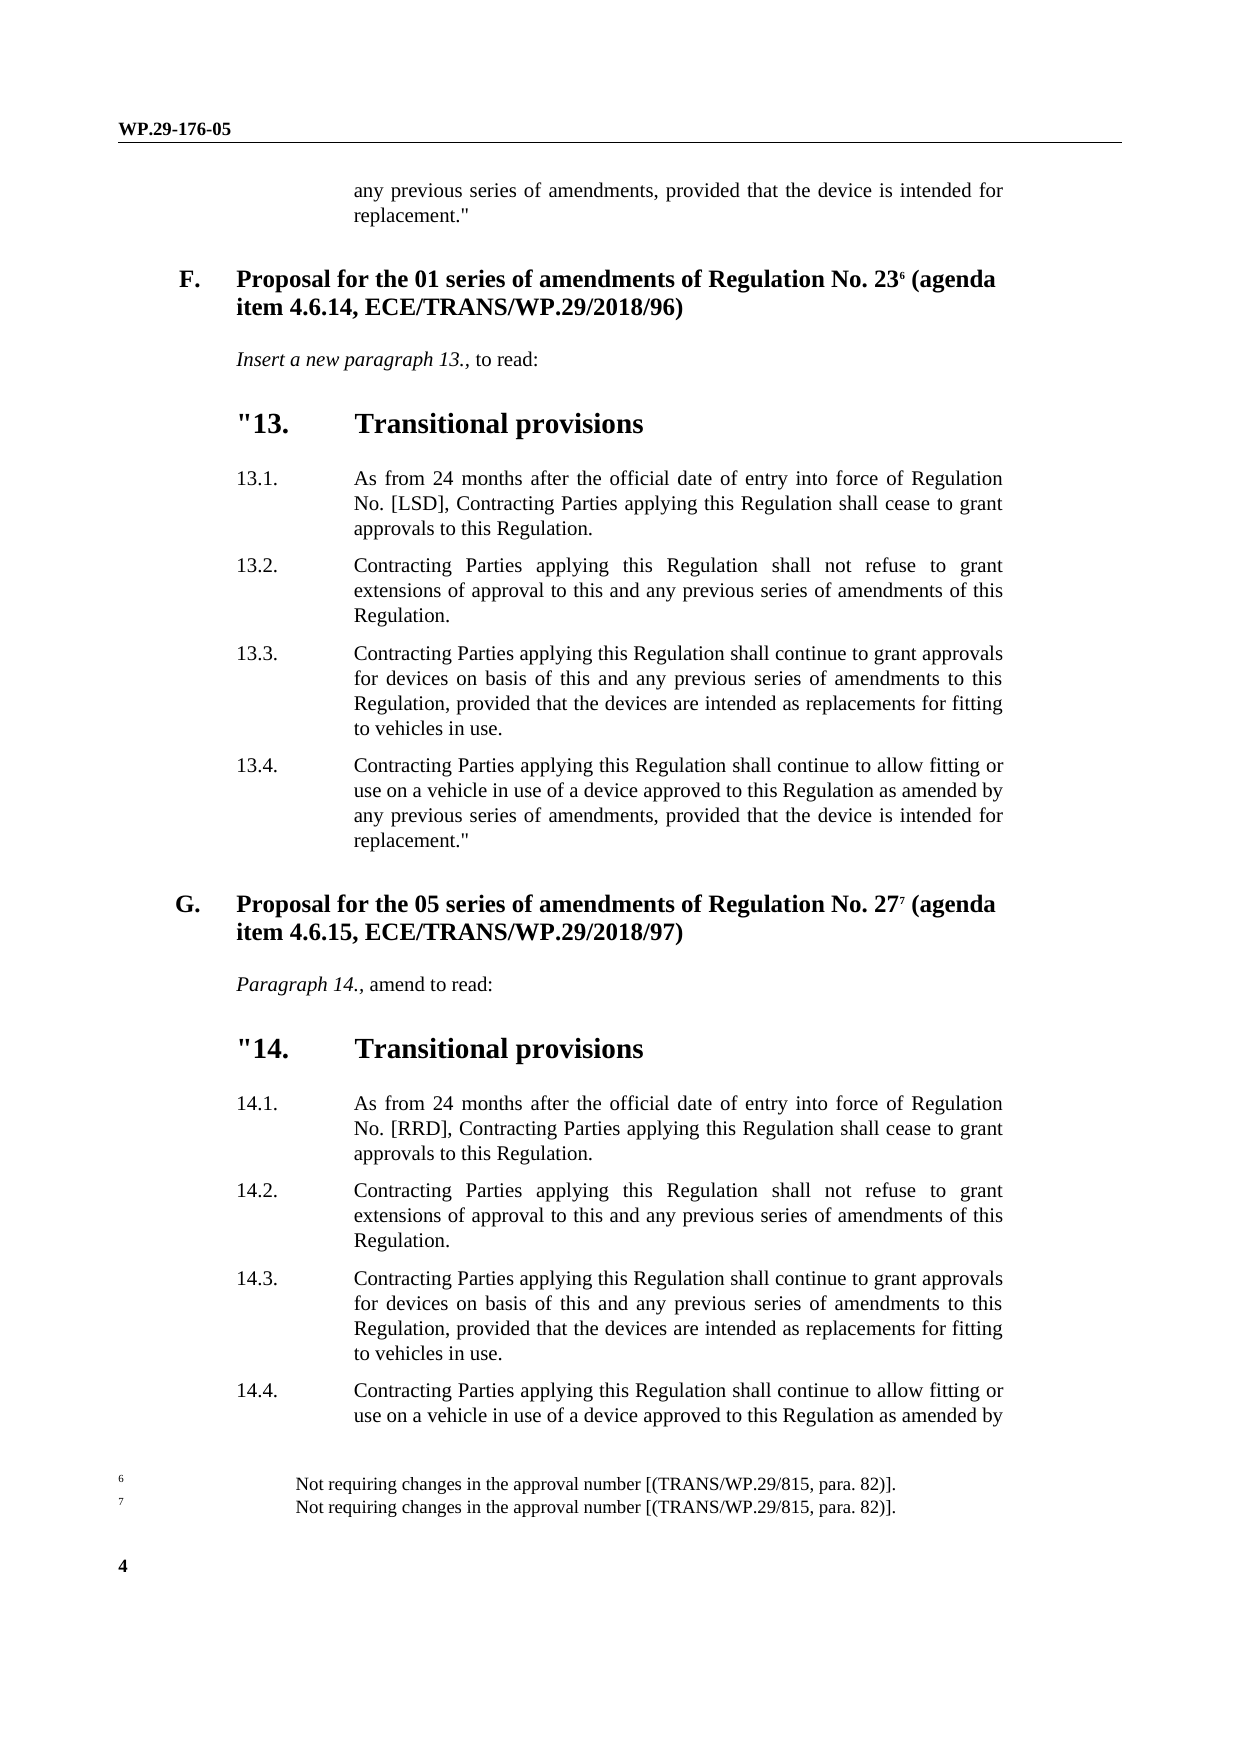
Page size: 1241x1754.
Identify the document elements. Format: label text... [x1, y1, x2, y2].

text 13.2. Contracting Parties applying this Regulation shall not refuse to grant extensions of approval to this and any previous series of amendments of this Regulation. [236, 552, 1004, 627]
text Paragraph 14., amend to read: [236, 971, 1004, 996]
text 13.4. Contracting Parties applying this Regulation shall continue to allow fitting or use on a vehicle in use of a device approved to this Regulation as amended by any previous series of amendments, provided that the device is intended for replacement." [236, 752, 1004, 852]
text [236, 177, 1004, 227]
text 14.3. Contracting Parties applying this Regulation shall continue to grant approvals for devices on basis of this and any previous series of amendments to this Regulation, provided that the devices are intended as replacements for fitting to vehicles in use. [236, 1265, 1004, 1365]
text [236, 1377, 1004, 1427]
text 14.1. As from 24 months after the official date of entry into force of Regulation No. [RRD], Contracting Parties applying this Regulation shall cease to grant approvals to this Regulation. [236, 1090, 1004, 1165]
text 14.2. Contracting Parties applying this Regulation shall not refuse to grant extensions of approval to this and any previous series of amendments of this Regulation. [236, 1177, 1004, 1252]
text G. Proposal for the 05 series of amendments of Regulation No. 27 (agenda item 4.6.15, ECE/TRANS/WP.29/2018/97) [118, 890, 1004, 946]
text "14. Transitional provisions [118, 1033, 1004, 1065]
text Insert a new paragraph 13., to read: [236, 346, 1004, 371]
text 13.3. Contracting Parties applying this Regulation shall continue to grant approvals for devices on basis of this and any previous series of amendments to this Regulation, provided that the devices are intended as replacements for fitting to vehicles in use. [236, 640, 1004, 740]
text "13. Transitional provisions [118, 408, 1004, 440]
text 13.1. As from 24 months after the official date of entry into force of Regulation No. [LSD], Contracting Parties applying this Regulation shall cease to grant approvals to this Regulation. [236, 465, 1004, 540]
text F. Proposal for the 01 series of amendments of Regulation No. 23 (agenda item 4.6.14, ECE/TRANS/WP.29/2018/96) [118, 265, 1004, 321]
